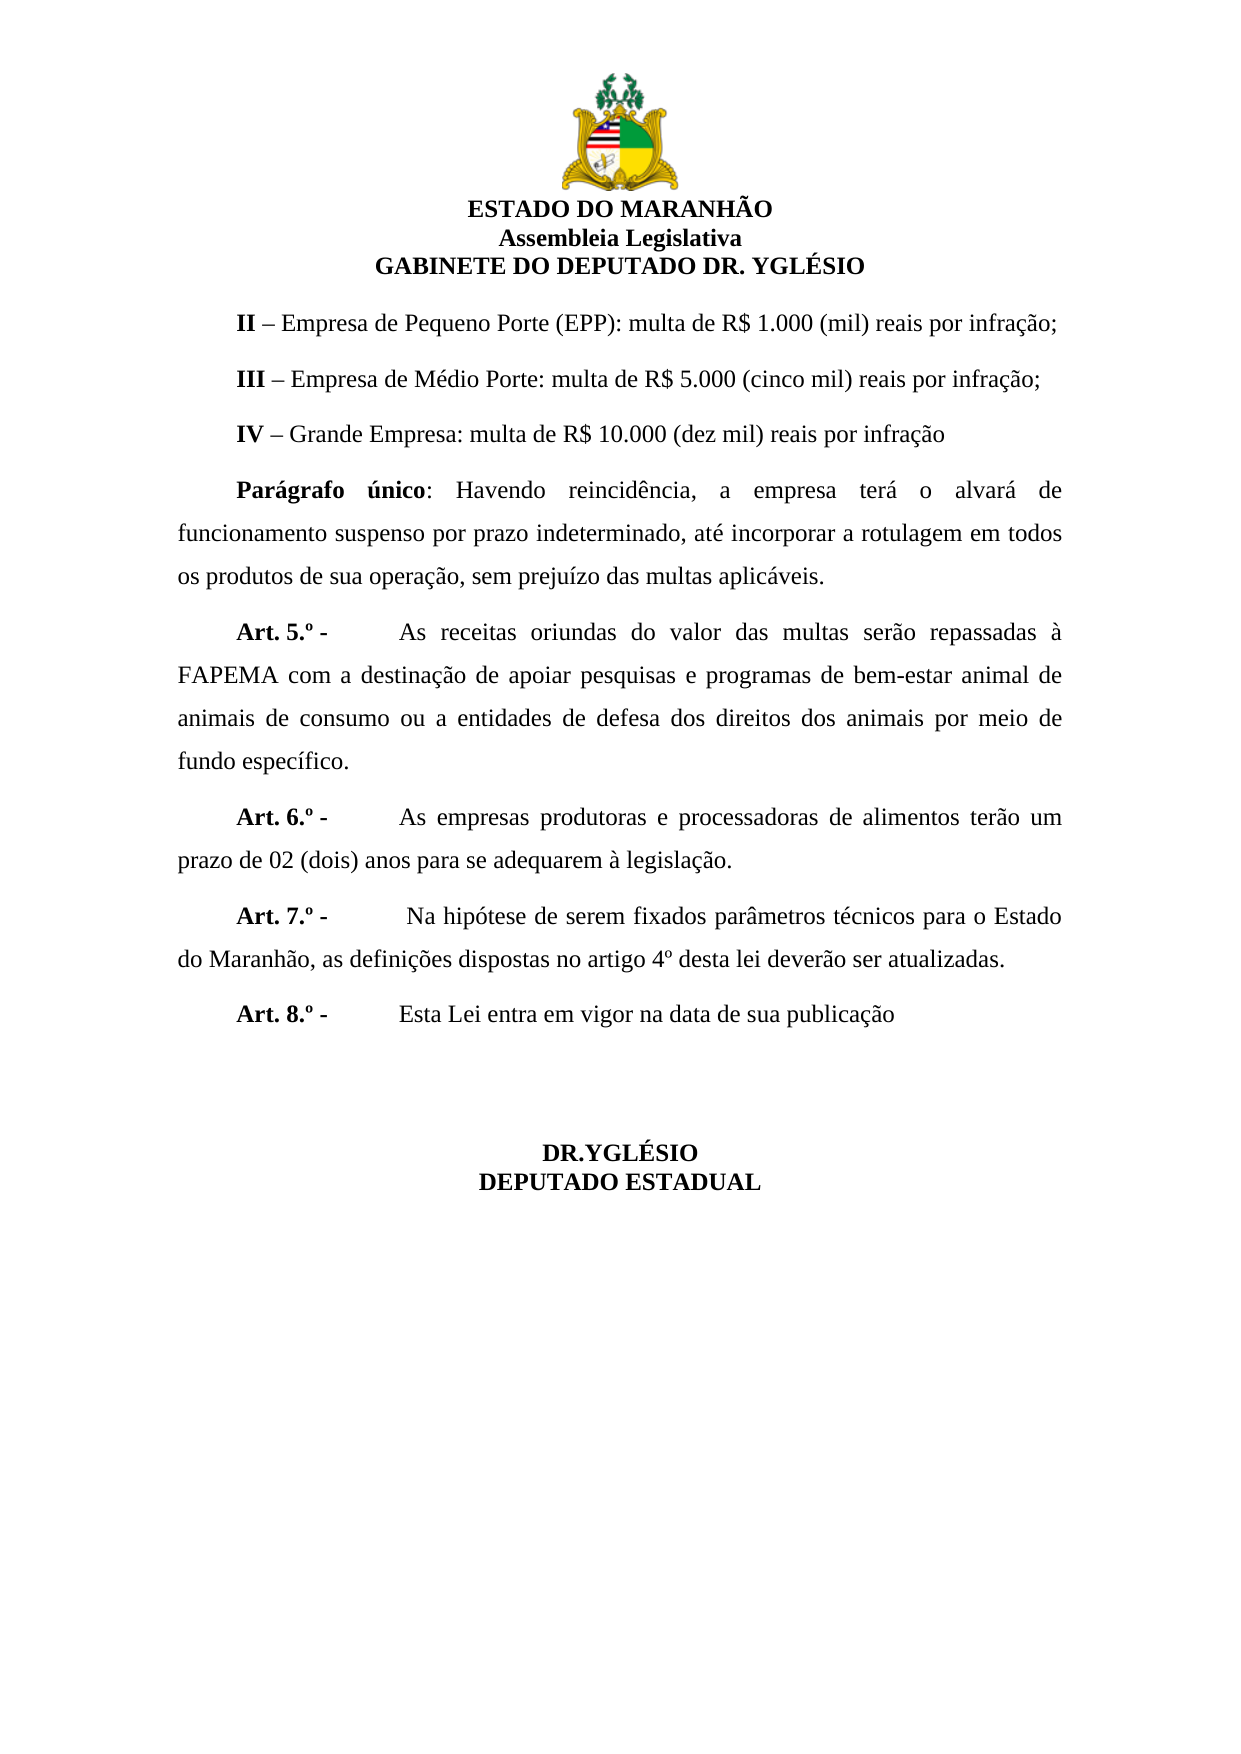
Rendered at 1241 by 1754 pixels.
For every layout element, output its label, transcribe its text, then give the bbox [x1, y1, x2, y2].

list As empresas produtoras e processadoras de alimentos terão um prazo de 02 (dois) anos para se adequarem à legislação. [177, 802, 1063, 874]
picture [562, 73, 679, 191]
text Parágrafo único: Havendo reincidência, a empresa terá o alvará de funcionamento suspenso por prazo indeterminado, até incorporar a rotulagem em todos os produtos de sua operação, sem prejuízo das multas aplicáveis. [177, 475, 1063, 590]
text DR.YGLÉSIO [177, 1138, 1063, 1167]
text DEPUTADO ESTADUAL [177, 1167, 1063, 1196]
list As receitas oriundas do valor das multas serão repassadas à FAPEMA com a destinação de apoiar pesquisas e programas de bem-estar animal de animais de consumo ou a entidades de defesa dos direitos dos animais por meio de fundo específico. [177, 617, 1063, 775]
list Esta Lei entra em vigor na data de sua publicação [177, 999, 1063, 1028]
text II – Empresa de Pequeno Porte (EPP): multa de R$ 1.000 (mil) reais por infração; [236, 308, 1063, 337]
list Na hipótese de serem fixados parâmetros técnicos para o Estado do Maranhão, as definições dispostas no artigo 4º desta lei deverão ser atualizadas. [177, 901, 1063, 973]
text III – Empresa de Médio Porte: multa de R$ 5.000 (cinco mil) reais por infração; [236, 364, 1063, 393]
text IV – Grande Empresa: multa de R$ 10.000 (dez mil) reais por infração [236, 419, 1063, 448]
